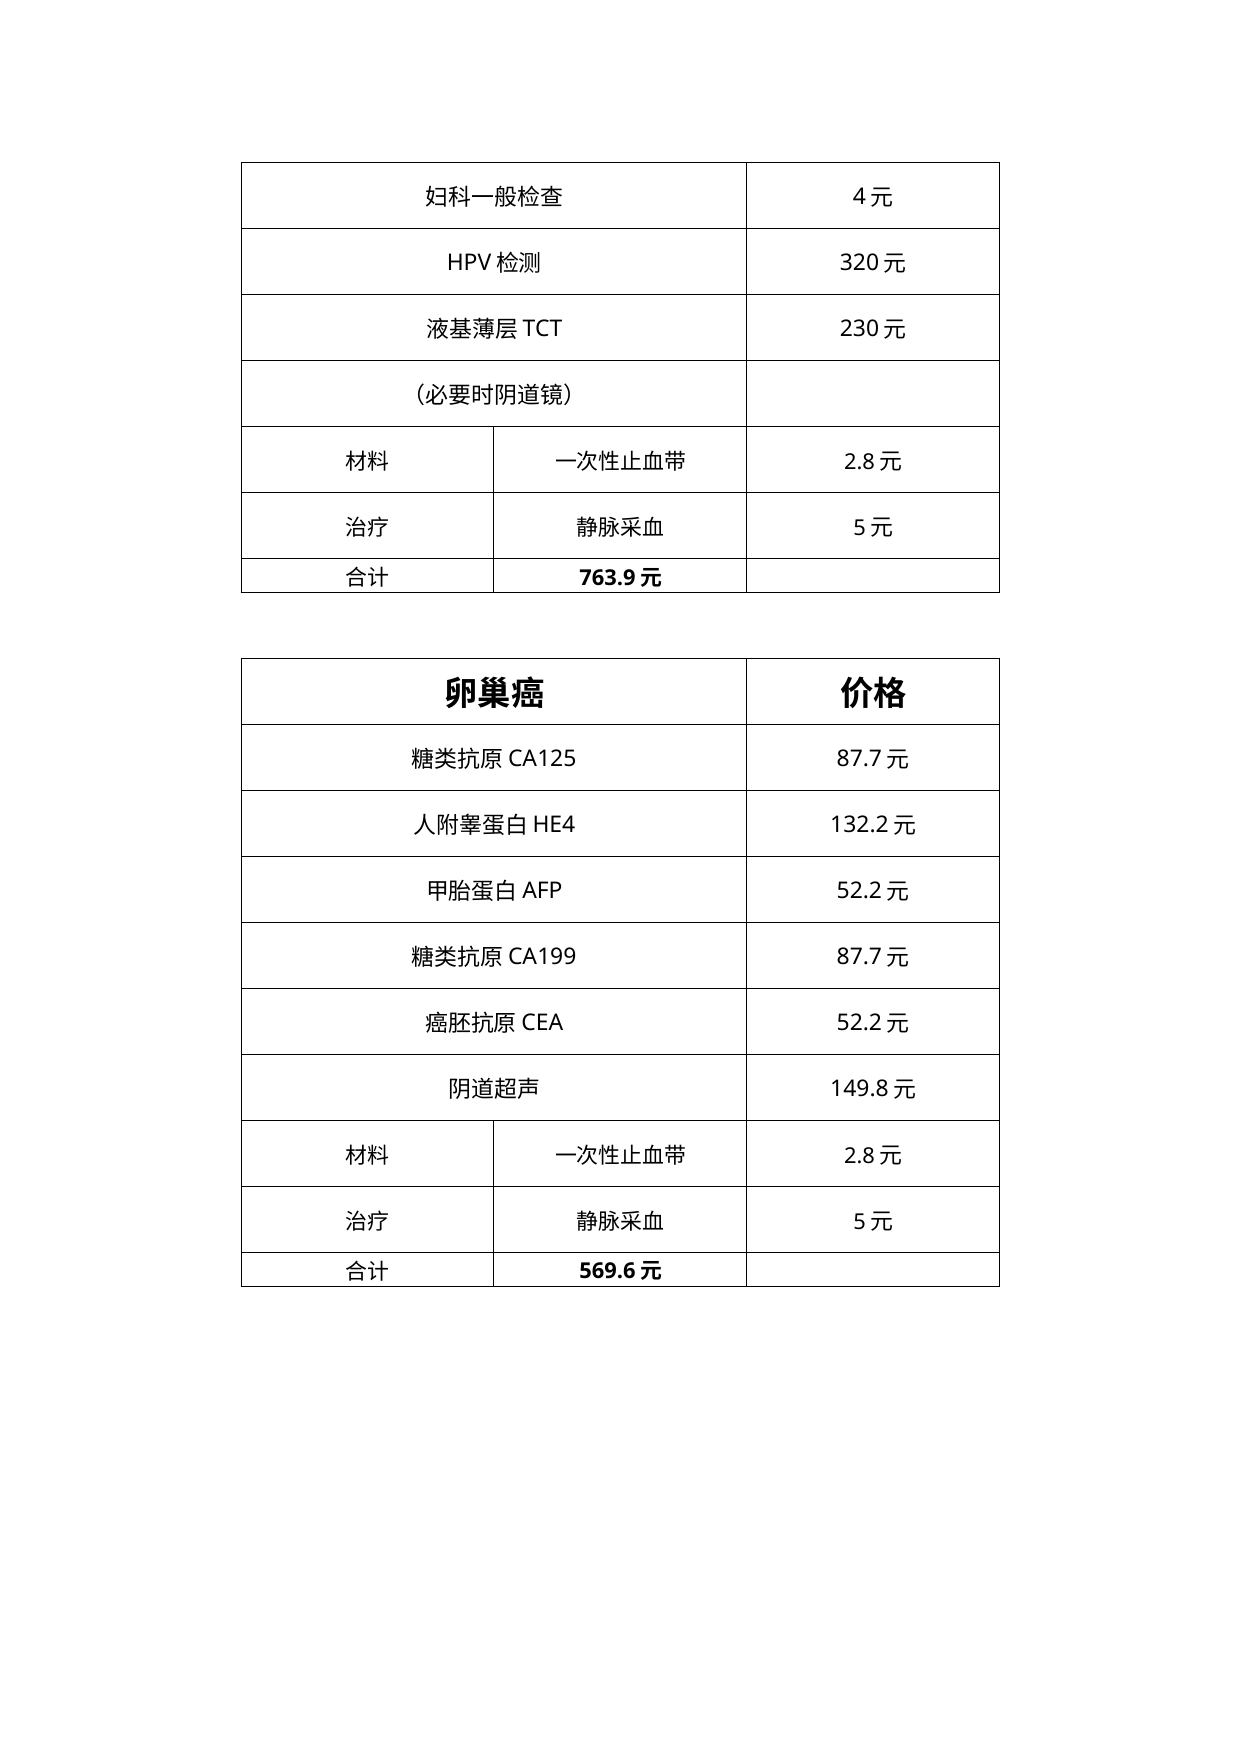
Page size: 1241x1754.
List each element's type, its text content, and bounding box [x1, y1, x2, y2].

table_cell 合计 [242, 1253, 493, 1286]
table_cell 4元 [747, 163, 999, 228]
table_cell 5元 [747, 1187, 999, 1252]
table_cell [747, 559, 999, 592]
table_cell 5元 [747, 493, 999, 558]
table_cell 液基薄层TCT [242, 295, 746, 360]
table_cell HPV检测 [242, 229, 746, 294]
table_header 价格 [747, 659, 999, 724]
table_cell [747, 361, 999, 426]
table_cell 材料 [242, 427, 493, 492]
table_cell 52.2元 [747, 857, 999, 922]
table_cell 阴道超声 [242, 1055, 746, 1120]
table_cell 妇科一般检查 [242, 163, 746, 228]
table_cell 甲胎蛋白AFP [242, 857, 746, 922]
table_cell 149.8元 [747, 1055, 999, 1120]
table_cell 癌胚抗原CEA [242, 989, 746, 1054]
table_cell 治疗 [242, 1187, 493, 1252]
table_cell 人附睾蛋白HE4 [242, 791, 746, 856]
table_cell 糖类抗原CA125 [242, 725, 746, 790]
table_cell 材料 [242, 1121, 493, 1186]
table_cell 静脉采血 [494, 1187, 746, 1252]
table_cell 糖类抗原CA199 [242, 923, 746, 988]
table_header 卵巢癌 [242, 659, 746, 724]
table_cell 一次性止血带 [494, 427, 746, 492]
table_cell 治疗 [242, 493, 493, 558]
table_cell （必要时阴道镜） [242, 361, 746, 426]
table_cell 763.9元 [494, 559, 746, 592]
table_cell 2.8元 [747, 1121, 999, 1186]
table_cell 87.7元 [747, 923, 999, 988]
table_cell 静脉采血 [494, 493, 746, 558]
table_cell 230元 [747, 295, 999, 360]
table_cell 52.2元 [747, 989, 999, 1054]
table_cell 一次性止血带 [494, 1121, 746, 1186]
table_cell 132.2元 [747, 791, 999, 856]
table_cell 569.6元 [494, 1253, 746, 1286]
table_cell 87.7元 [747, 725, 999, 790]
table_cell 合计 [242, 559, 493, 592]
table_cell [747, 1253, 999, 1286]
table_cell 320元 [747, 229, 999, 294]
table_cell 2.8元 [747, 427, 999, 492]
